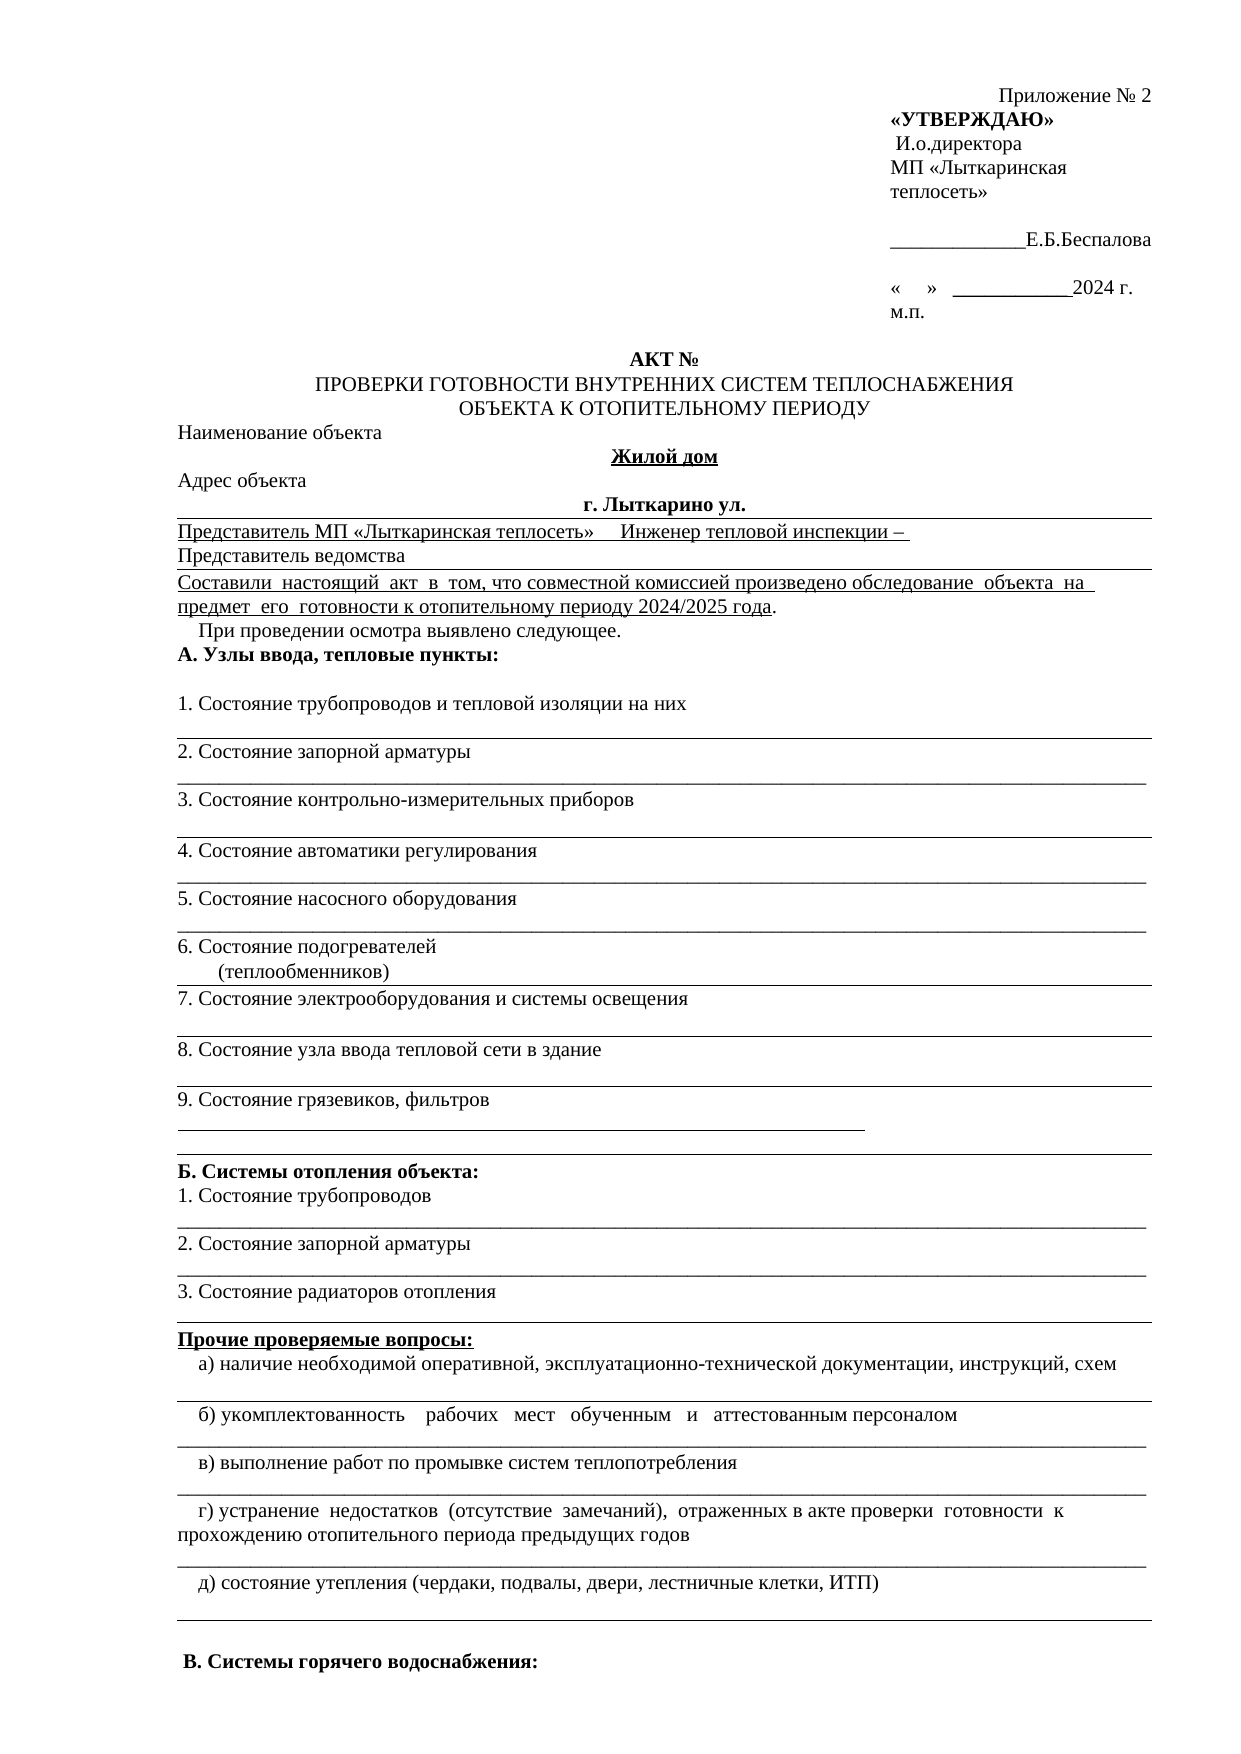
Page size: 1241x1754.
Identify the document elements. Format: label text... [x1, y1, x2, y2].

text г) устранение недостатков (отсутствие замечаний), отраженных в акте проверки готовности к прохождению отопительного периода предыдущих годов _____________________________________________________________________________________________ [177, 1498, 1152, 1570]
text ОБЪЕКТА К ОТОПИТЕЛЬНОМУ ПЕРИОДУ [177, 396, 1152, 419]
text Представитель ведомства [177, 543, 1152, 569]
text (теплообменников) [177, 958, 1152, 985]
text 4. Состояние автоматики регулирования _____________________________________________________________________________________________ [177, 838, 1152, 886]
text 3. Состояние радиаторов отопления [177, 1279, 1152, 1303]
text ПРОВЕРКИ ГОТОВНОСТИ ВНУТРЕННИХ СИСТЕМ ТЕПЛОСНАБЖЕНИЯ [177, 371, 1152, 396]
text 3. Состояние контрольно-измерительных приборов [177, 787, 1152, 811]
text А. Узлы ввода, тепловые пункты: [177, 642, 1152, 666]
text в) выполнение работ по промывке систем теплопотребления _____________________________________________________________________________________________ [177, 1450, 1152, 1498]
text Жилой дом [177, 444, 1152, 468]
table_header «УТВЕРЖДАЮ» И.о.директора МП «Лыткаринская теплосеть» _____________Е.Б.Беспалова « » ___________ 2024 г. м.п. [879, 107, 1163, 323]
text а) наличие необходимой оперативной, эксплуатационно-технической документации, инструкций, схем [177, 1351, 1152, 1375]
text 1. Состояние трубопроводов и тепловой изоляции на них [177, 691, 1152, 714]
text АКТ № [177, 347, 1152, 371]
text Прочие проверяемые вопросы: [177, 1327, 1152, 1351]
text 2. Состояние запорной арматуры _____________________________________________________________________________________________ [177, 1231, 1152, 1279]
text В. Системы горячего водоснабжения: [177, 1649, 1152, 1673]
text 8. Состояние узла ввода тепловой сети в здание [177, 1037, 1152, 1061]
text б) укомплектованность рабочих мест обученным и аттестованным персоналом _____________________________________________________________________________________________ [177, 1402, 1152, 1450]
text Составили настоящий акт в том, что совместной комиссией произведено обследование объекта на предмет его готовности к отопительному периоду 2024/2025 года. [177, 570, 1152, 618]
text 5. Состояние насосного оборудования _____________________________________________________________________________________________ [177, 886, 1152, 934]
text г. Лыткарино ул. [177, 492, 1152, 518]
text Представитель МП «Лыткаринская теплосеть» Инженер тепловой инспекции – [177, 519, 1152, 543]
text 1. Состояние трубопроводов _____________________________________________________________________________________________ [177, 1183, 1152, 1231]
text Адрес объекта [177, 468, 1152, 492]
text Приложение № 2 [177, 83, 1152, 107]
text Б. Системы отопления объекта: [177, 1159, 1152, 1183]
text 2. Состояние запорной арматуры _____________________________________________________________________________________________ [177, 739, 1152, 787]
text 7. Состояние электрооборудования и системы освещения [177, 986, 1152, 1010]
text Наименование объекта [177, 419, 1152, 444]
text 9. Состояние грязевиков, фильтров [177, 1087, 1152, 1111]
text 6. Состояние подогревателей [177, 934, 1152, 958]
text При проведении осмотра выявлено следующее. [177, 618, 1152, 642]
text д) состояние утепления (чердаки, подвалы, двери, лестничные клетки, ИТП) [177, 1570, 1152, 1594]
